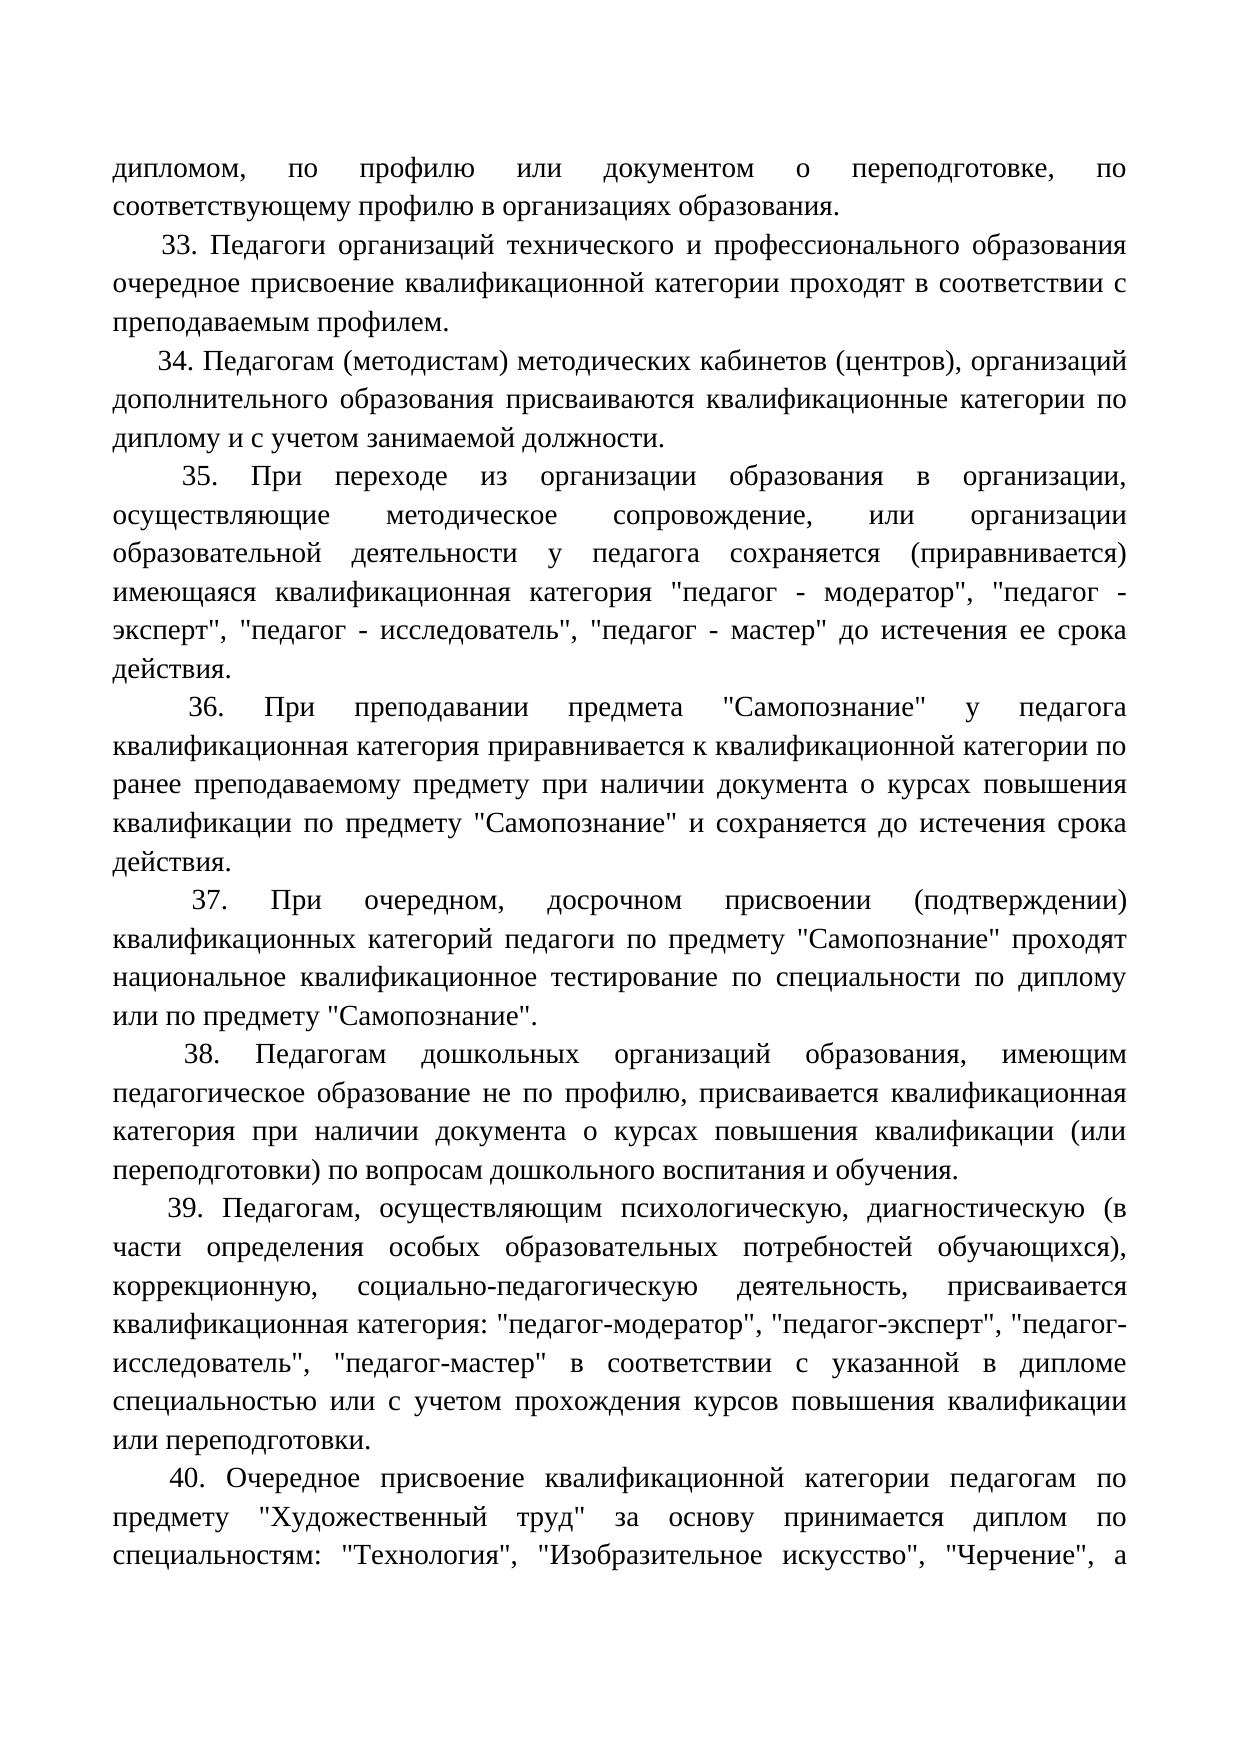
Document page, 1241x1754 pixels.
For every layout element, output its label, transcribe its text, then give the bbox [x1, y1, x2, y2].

text 34. Педагогам (методистам) методических кабинетов (центров), организаций дополнительного образования присваиваются квалификационные категории по диплому и с учетом занимаемой должности. [112, 343, 1128, 453]
text 33. Педагоги организаций технического и профессионального образования очередное присвоение квалификационной категории проходят в соответствии с преподаваемым профилем. [112, 227, 1128, 338]
text 38. Педагогам дошкольных организаций образования, имеющим педагогическое образование не по профилю, присваивается квалификационная категория при наличии документа о курсах повышения квалификации (или переподготовки) по вопросам дошкольного воспитания и обучения. [112, 1036, 1128, 1186]
text 36. При преподавании предмета "Самопознание" у педагога квалификационная категория приравнивается к квалификационной категории по ранее преподаваемому предмету при наличии документа о курсах повышения квалификации по предмету "Самопознание" и сохраняется до истечения срока действия. [112, 689, 1128, 877]
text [112, 1460, 1128, 1571]
text 39. Педагогам, осуществляющим психологическую, диагностическую (в части определения особых образовательных потребностей обучающихся), коррекционную, социально-педагогическую деятельность, присваивается квалификационная категория: "педагог-модератор", "педагог-эксперт", "педагог-исследователь", "педагог-мастер" в соответствии с указанной в дипломе специальностью или с учетом прохождения курсов повышения квалификации или переподготовки. [112, 1191, 1128, 1455]
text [112, 150, 1128, 222]
text 35. При переходе из организации образования в организации, осуществляющие методическое сопровождение, или организации образовательной деятельности у педагога сохраняется (приравнивается) имеющаяся квалификационная категория "педагог - модератор", "педагог - эксперт", "педагог - исследователь", "педагог - мастер" до истечения ее срока действия. [112, 458, 1128, 684]
text 37. При очередном, досрочном присвоении (подтверждении) квалификационных категорий педагоги по предмету "Самопознание" проходят национальное квалификационное тестирование по специальности по диплому или по предмету "Самопознание". [112, 882, 1128, 1031]
